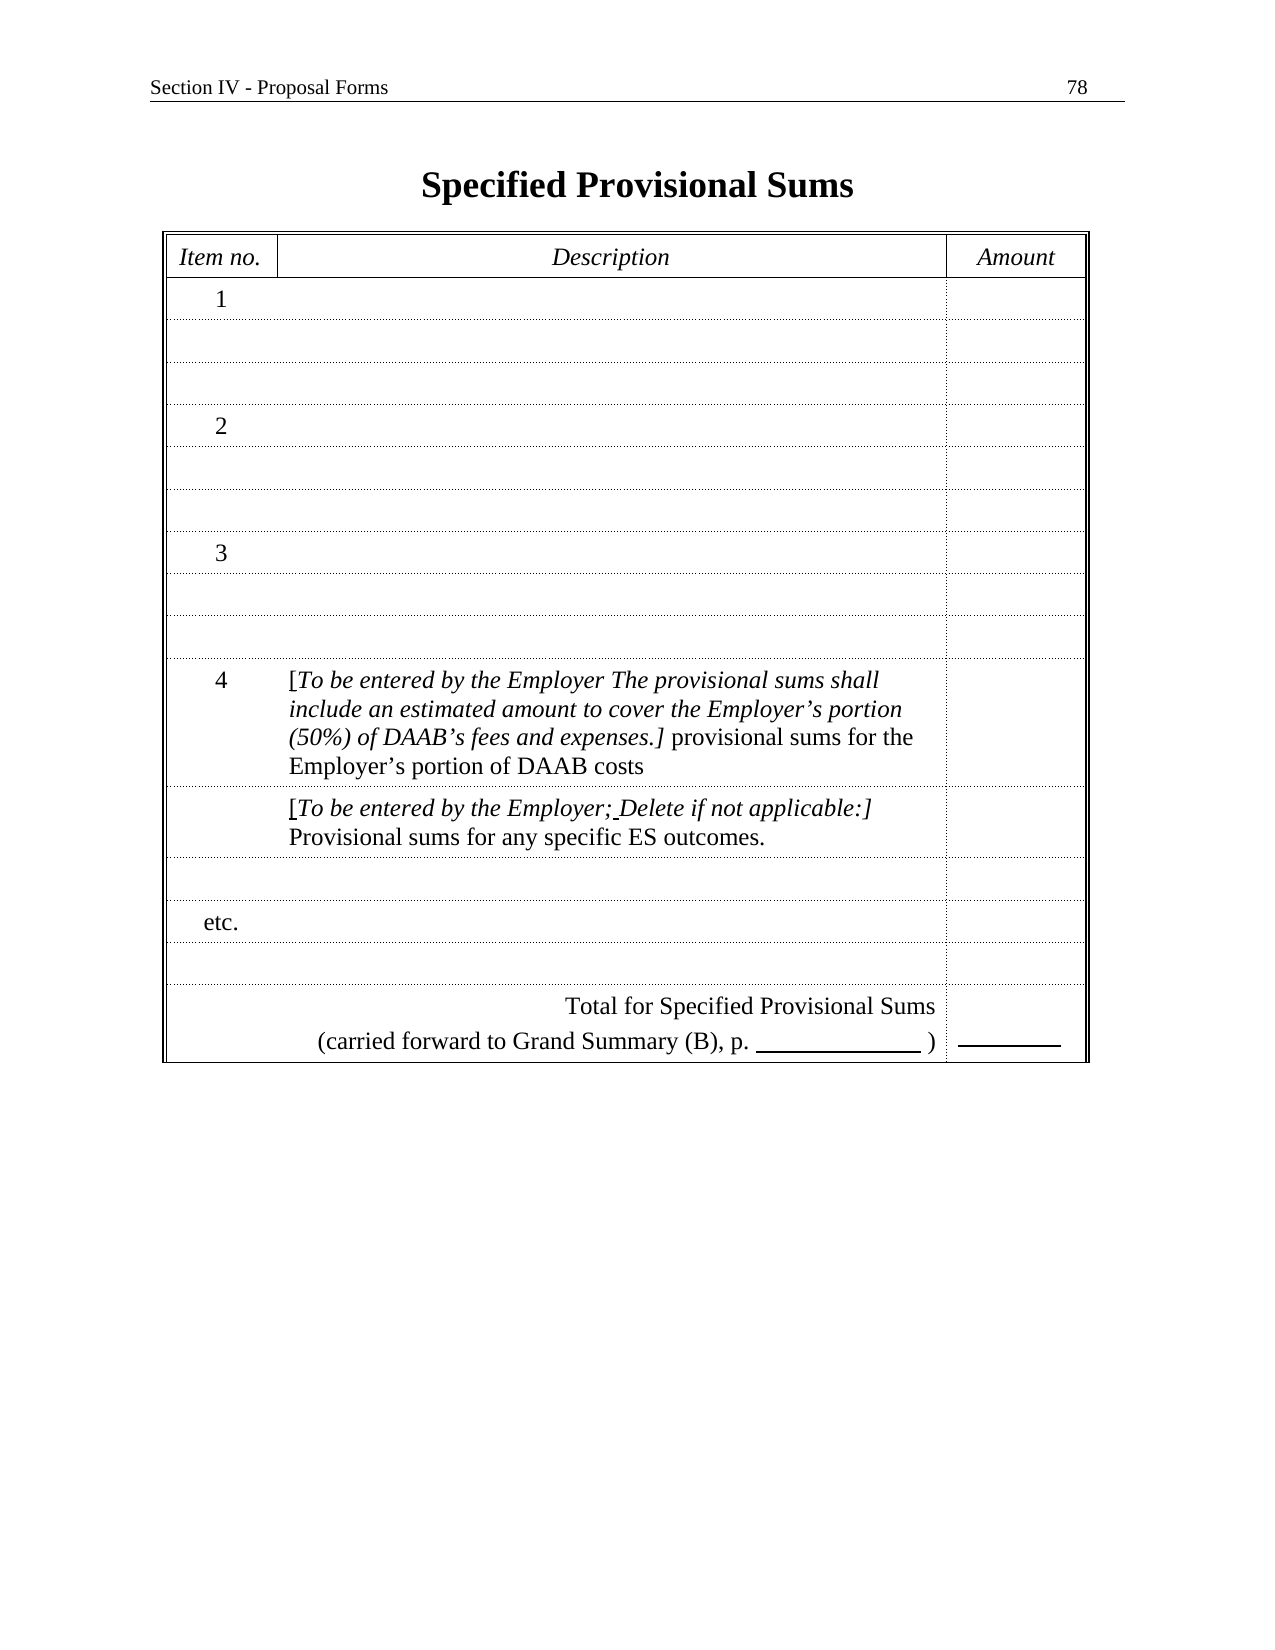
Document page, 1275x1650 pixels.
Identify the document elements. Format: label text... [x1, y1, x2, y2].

table_cell [167, 984, 277, 1061]
table_cell [167, 786, 277, 857]
table_cell [167, 942, 277, 984]
table_cell [947, 573, 1085, 615]
table_cell 4 [167, 658, 277, 786]
table_cell [947, 446, 1085, 488]
table_cell [277, 362, 947, 404]
table_cell [To be entered by the Employer The provisional sums shall include an estimated amount to cover the Employer’s portion (50%) of DAAB’s fees and expenses.] provisional sums for the Employer’s portion of DAAB costs [277, 658, 947, 786]
table_cell [947, 404, 1085, 446]
table_cell [947, 362, 1085, 404]
table_cell [277, 404, 947, 446]
table_cell Total for Specified Provisional Sums (carried forward to Grand Summary (B), p. ) [277, 984, 947, 1061]
table_cell [947, 942, 1085, 984]
table_cell [277, 278, 947, 319]
table_cell [167, 615, 277, 658]
table_header Item no. [167, 235, 277, 277]
table_cell [947, 857, 1085, 899]
table_cell 2 [167, 404, 277, 446]
table_cell [947, 615, 1085, 658]
table_cell etc. [167, 900, 277, 942]
table_cell [277, 489, 947, 531]
table_cell [947, 658, 1085, 786]
table_cell [277, 857, 947, 899]
table_cell [277, 573, 947, 615]
table_cell [277, 531, 947, 573]
table_cell [277, 446, 947, 488]
table_cell [167, 319, 277, 362]
table_cell [947, 319, 1085, 362]
table_cell [277, 319, 947, 362]
table_cell 3 [167, 531, 277, 573]
table_header Description [278, 235, 946, 277]
table_cell [167, 857, 277, 899]
table_cell [947, 278, 1085, 319]
table_cell [277, 900, 947, 942]
table_cell [947, 489, 1085, 531]
table_cell [947, 984, 1085, 1061]
table_cell [947, 900, 1085, 942]
table_cell [947, 531, 1085, 573]
table_header Amount [947, 235, 1085, 277]
table_cell [167, 446, 277, 488]
table_cell [947, 786, 1085, 857]
table_cell [167, 362, 277, 404]
table_cell [167, 573, 277, 615]
table_cell [167, 489, 277, 531]
table_cell 1 [167, 278, 277, 319]
text Specified Provisional Sums [150, 162, 1125, 206]
table_cell [277, 942, 947, 984]
table_cell [To be entered by the Employer; Delete if not applicable:] Provisional sums for any specific ES outcomes. [277, 786, 947, 857]
table_cell [277, 615, 947, 658]
